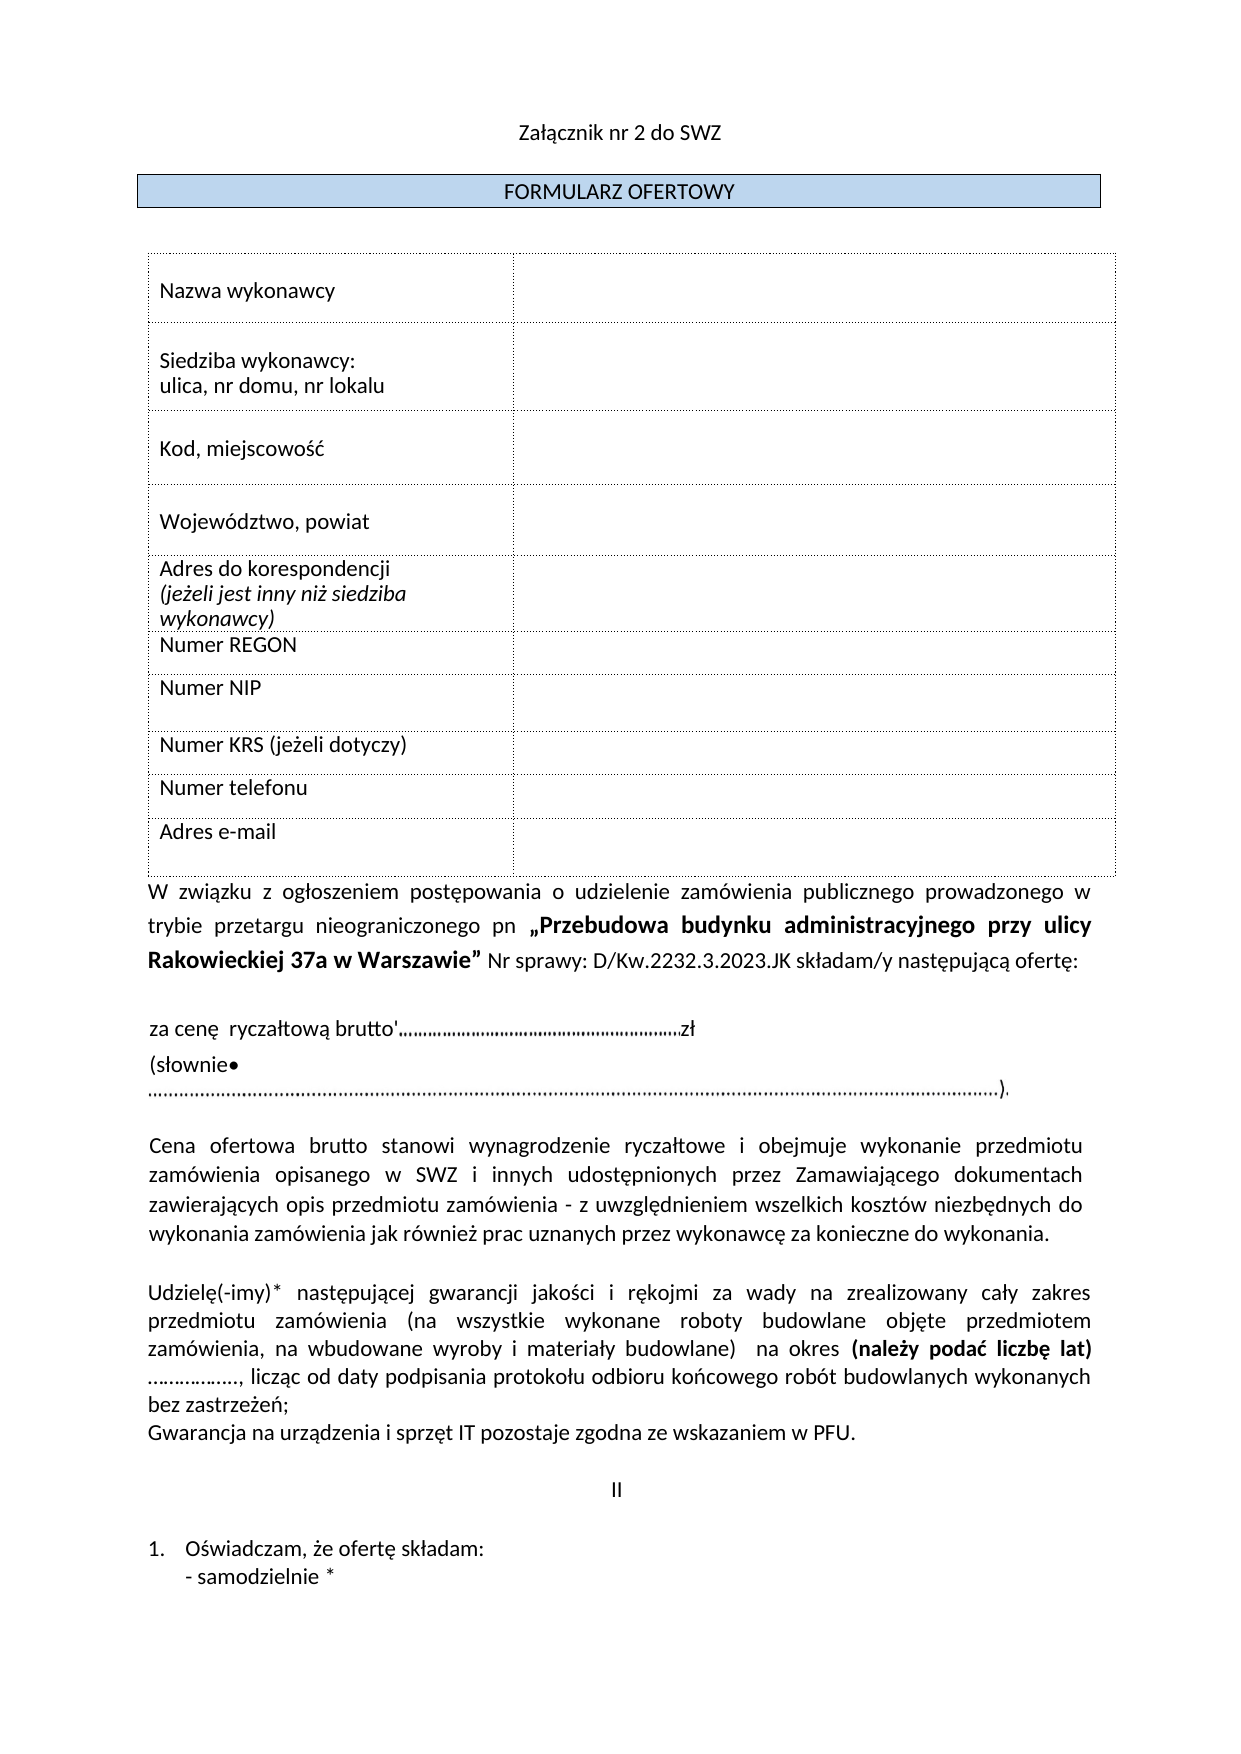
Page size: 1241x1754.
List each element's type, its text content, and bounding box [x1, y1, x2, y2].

table_cell [514, 731, 1115, 774]
table_cell Numer NIP [148, 674, 514, 731]
table_cell Numer telefonu [148, 774, 514, 818]
table_cell Siedziba wykonawcy: ulica, nr domu, nr lokalu [148, 322, 514, 410]
text W związku z ogłoszeniem postępowania o udzielenie zamówienia publicznego prowadzonego w trybie przetargu nieograniczonego pn „Przebudowa budynku administracyjnego przy ulicy Rakowieckiej 37a w Warszawie” Nr sprawy: D/Kw.2232.3.2023.JK składam/y następującą ofertę: [148, 877, 1093, 975]
table_cell [514, 818, 1115, 876]
table_cell [514, 674, 1115, 731]
text - samodzielnie * [185, 1562, 1093, 1590]
table_cell [514, 410, 1115, 484]
table_cell [514, 774, 1115, 818]
text II [149, 1476, 1084, 1503]
list Oświadczam, że ofertę składam: [148, 1534, 1093, 1562]
text Cena ofertowa brutto stanowi wynagrodzenie ryczałtowe i obejmuje wykonanie przedmiotu zamówienia opisanego w SWZ i innych udostępnionych przez Zamawiającego dokumentach zawierających opis przedmiotu zamówienia - z uwzględnieniem wszelkich kosztów niezbędnych do wykonania zamówienia jak również prac uznanych przez wykonawcę za konieczne do wykonania. [149, 1131, 1084, 1247]
text Załącznik nr 2 do SWZ [148, 118, 1093, 146]
text Udzielę(-imy)* następującej gwarancji jakości i rękojmi za wady na zrealizowany cały zakres przedmiotu zamówienia (na wszystkie wykonane roboty budowlane objęte przedmiotem zamówienia, na wbudowane wyroby i materiały budowlane) na okres (należy podać liczbę lat) …………….., licząc od daty podpisania protokołu odbioru końcowego robót budowlanych wykonanych bez zastrzeżeń; [148, 1278, 1093, 1418]
table_cell Województwo, powiat [148, 484, 514, 555]
table_cell [514, 322, 1115, 410]
table_cell Adres do korespondencji (jeżeli jest inny niż siedziba wykonawcy) [148, 555, 514, 631]
table_cell Adres e-mail [148, 818, 514, 876]
table_header [514, 253, 1115, 322]
picture [399, 1031, 681, 1037]
text Gwarancja na urządzenia i sprzęt IT pozostaje zgodna ze wskazaniem w PFU. [148, 1418, 1093, 1446]
text za cenę ryczałtową brutto'zł [149, 1014, 1093, 1042]
picture [148, 1079, 1009, 1099]
table_cell [514, 555, 1115, 631]
table_cell [514, 484, 1115, 555]
table_cell Numer REGON [148, 631, 514, 674]
table_cell Kod, miejscowość [148, 410, 514, 484]
table_cell Numer KRS (jeżeli dotyczy) [148, 731, 514, 774]
table_cell [514, 631, 1115, 674]
text FORMULARZ OFERTOWY [138, 175, 1100, 207]
table_header Nazwa wykonawcy [148, 253, 514, 322]
